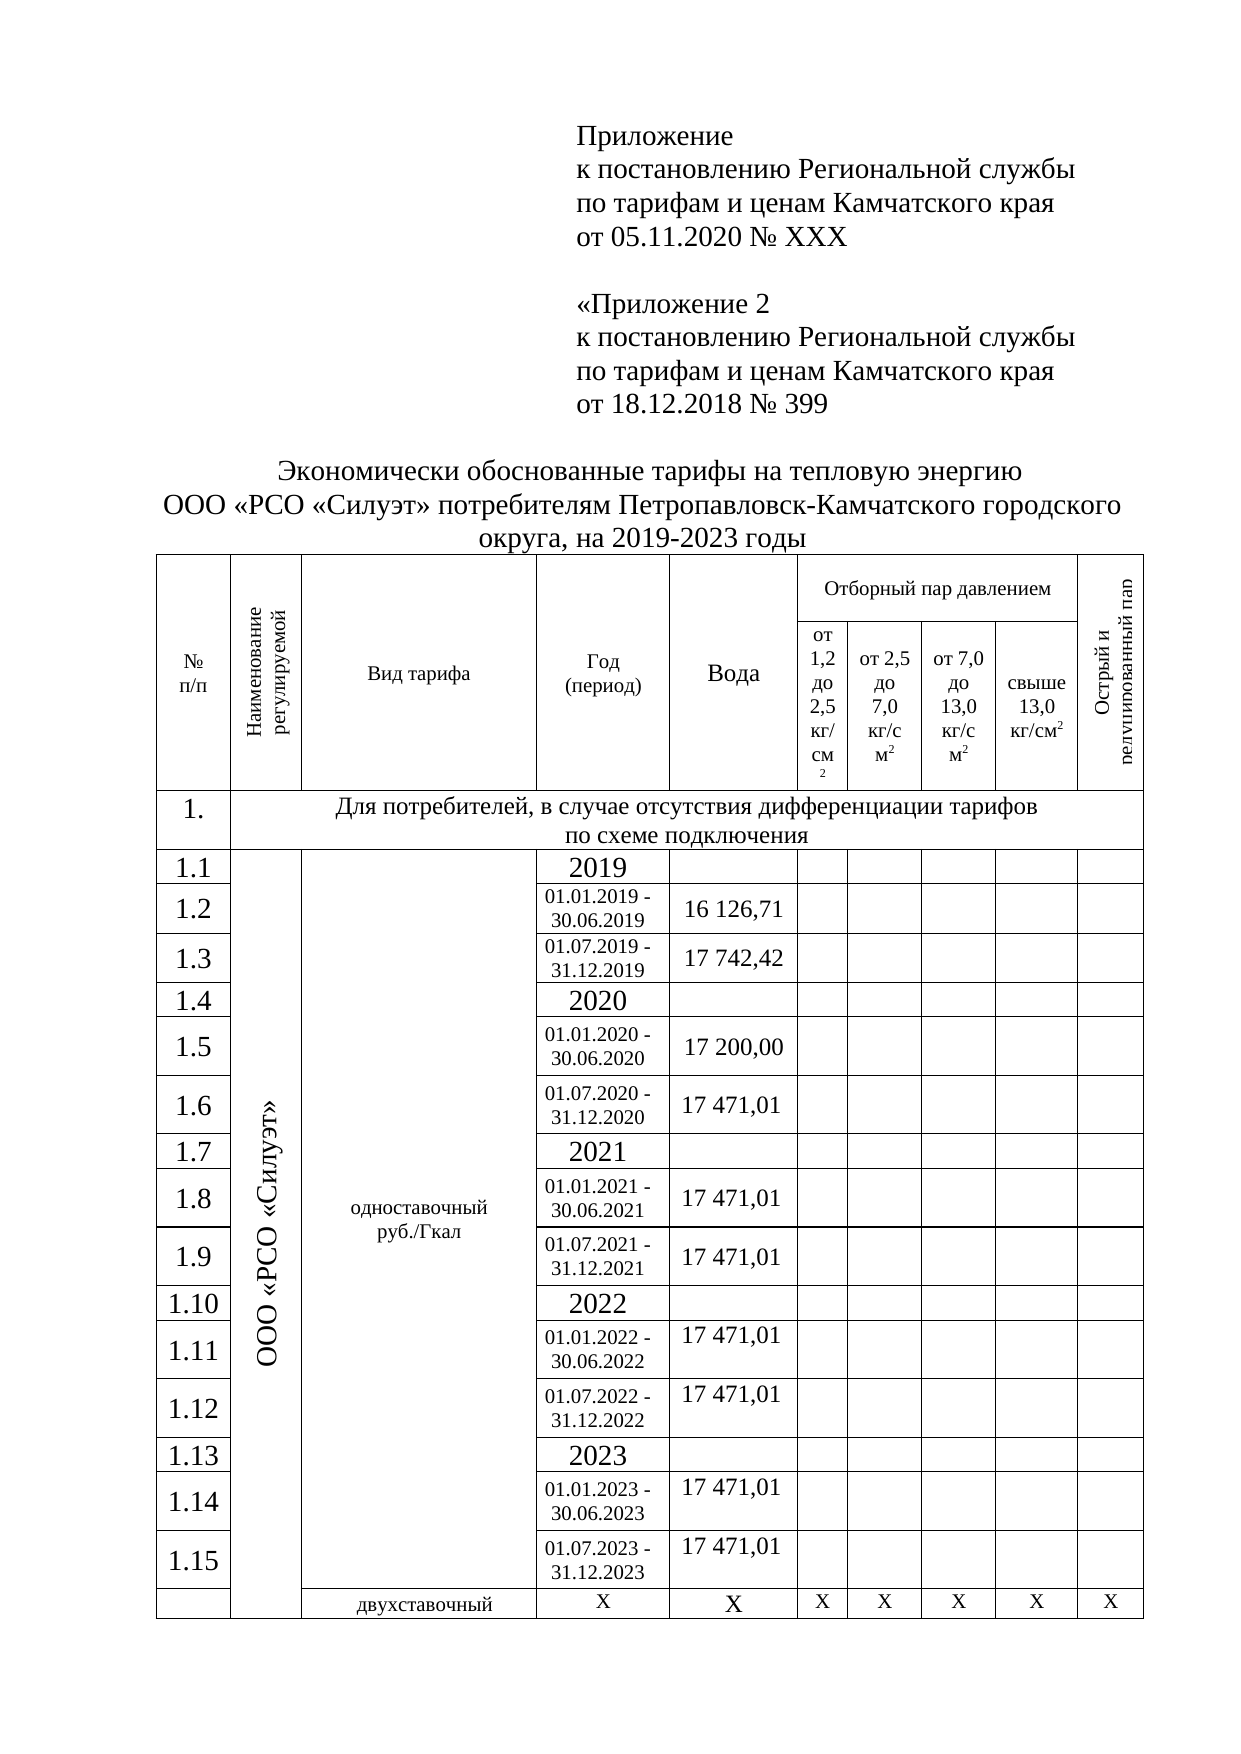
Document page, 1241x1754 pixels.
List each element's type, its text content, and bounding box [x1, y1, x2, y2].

table_cell [848, 1286, 921, 1319]
table_cell 17 200,00 [670, 1017, 797, 1075]
table_cell [996, 1017, 1077, 1075]
table_cell 1.14 [157, 1472, 230, 1530]
table_cell [798, 1169, 847, 1226]
table_cell [996, 934, 1077, 982]
table_cell 17 471,01 [670, 1076, 797, 1133]
table_cell [1078, 1286, 1143, 1319]
table_cell [996, 1286, 1077, 1319]
table_cell 1.8 [157, 1169, 230, 1226]
table_cell 1.5 [157, 1017, 230, 1075]
table_cell [798, 1531, 847, 1588]
table_cell 1.12 [157, 1379, 230, 1437]
table_cell 01.07.2019 - 31.12.2019 [537, 934, 669, 982]
table_cell [1078, 1134, 1143, 1168]
table_cell [996, 1379, 1077, 1437]
table_cell [922, 1134, 995, 1168]
text «Приложение 2 [502, 286, 1152, 319]
table_cell [996, 1321, 1077, 1378]
text к постановлению Региональной службы [148, 319, 1152, 353]
text к постановлению Региональной службы [148, 152, 1152, 185]
table_header Острый и редуцированный пар [1078, 555, 1143, 790]
table_cell 1.9 [157, 1228, 230, 1285]
table_cell [1078, 1228, 1143, 1285]
table_cell [922, 1438, 995, 1471]
table_cell Для потребителей, в случае отсутствия дифференциации тарифов по схеме подключения [231, 791, 1143, 849]
table_cell [798, 1076, 847, 1133]
table_cell [996, 1472, 1077, 1530]
table_cell [670, 1438, 797, 1471]
table_cell [798, 983, 847, 1016]
table_cell 16 126,71 [670, 884, 797, 932]
table_cell [1078, 1321, 1143, 1378]
table_cell Х [1078, 1589, 1143, 1618]
table_cell 01.07.2022 - 31.12.2022 [537, 1379, 669, 1437]
table_header Отборный пар давлением [798, 555, 1077, 621]
table_cell [996, 850, 1077, 883]
table_cell 1. [157, 791, 230, 849]
table_cell 17 471,01 [670, 1379, 797, 1437]
table_cell [922, 1169, 995, 1226]
text по тарифам и ценам Камчатского края [148, 185, 1152, 219]
table_header Год (период) [537, 555, 669, 790]
table_cell двухставочный [302, 1589, 536, 1618]
table_cell [922, 1379, 995, 1437]
table_cell [1078, 934, 1143, 982]
table_cell 2020 [537, 983, 669, 1016]
table_cell [922, 983, 995, 1016]
table_cell [996, 884, 1077, 932]
table_cell 2023 [537, 1438, 669, 1471]
table_cell [670, 983, 797, 1016]
table_cell [996, 1531, 1077, 1588]
table_cell [922, 1286, 995, 1319]
table_cell [848, 934, 921, 982]
table_cell [798, 1379, 847, 1437]
table_cell 17 471,01 [670, 1321, 797, 1378]
table_cell [848, 1531, 921, 1588]
table_cell [798, 1228, 847, 1285]
table_cell [798, 1286, 847, 1319]
table_cell [1078, 1531, 1143, 1588]
table_cell [670, 1286, 797, 1319]
table_cell 1.3 [157, 934, 230, 982]
table_cell 1.15 [157, 1531, 230, 1588]
table_cell [798, 1472, 847, 1530]
table_cell [848, 850, 921, 883]
table_cell 17 471,01 [670, 1169, 797, 1226]
table_cell [848, 1134, 921, 1168]
table_cell 17 471,01 [670, 1472, 797, 1530]
table_cell [848, 1228, 921, 1285]
table_cell [996, 1438, 1077, 1471]
table_cell 01.01.2019 -30.06.2019 [537, 884, 669, 932]
table_cell [922, 1321, 995, 1378]
table_cell 1.6 [157, 1076, 230, 1133]
table_cell [1078, 1076, 1143, 1133]
table_cell 17 742,42 [670, 934, 797, 982]
table_cell Х [996, 1589, 1077, 1618]
table_cell [798, 1438, 847, 1471]
table_cell Х [670, 1589, 797, 1618]
table_cell [848, 1076, 921, 1133]
table_cell [996, 1169, 1077, 1226]
table_cell [1078, 850, 1143, 883]
table_cell [1078, 1379, 1143, 1437]
table_cell [922, 934, 995, 982]
table_cell 01.07.2023 - 31.12.2023 [537, 1531, 669, 1588]
table_cell [1078, 1472, 1143, 1530]
table_cell [922, 850, 995, 883]
table_cell Х [848, 1589, 921, 1618]
table_cell [922, 1531, 995, 1588]
table_header Наименование регулируемой организации [231, 555, 301, 790]
table_cell [157, 1589, 230, 1618]
table_cell [670, 1134, 797, 1168]
table_cell [848, 1017, 921, 1075]
text от 05.11.2020 № ХХХ [502, 219, 1152, 252]
text Экономически обоснованные тарифы на тепловую энергию ООО «РСО «Силуэт» потребителям Петропавловск-Камчатского городского округа, на 2019-2023 годы [133, 453, 1152, 554]
table_cell 01.01.2021 -30.06.2021 [537, 1169, 669, 1226]
table_cell 1.4 [157, 983, 230, 1016]
table_cell [798, 850, 847, 883]
table_cell [922, 1076, 995, 1133]
table_cell [996, 1228, 1077, 1285]
table_header Вода [670, 555, 797, 790]
table_cell Х [922, 1589, 995, 1618]
table_cell [848, 1438, 921, 1471]
table_cell [798, 1321, 847, 1378]
text Приложение [502, 118, 1152, 152]
table_cell 01.07.2021 - 31.12.2021 [537, 1228, 669, 1285]
table_cell [922, 884, 995, 932]
text от 18.12.2018 № 399 [148, 386, 1152, 420]
table_cell 01.01.2023 -30.06.2023 [537, 1472, 669, 1530]
table_cell [922, 1228, 995, 1285]
table_cell свыше 13,0 кг/см2 [996, 622, 1077, 790]
table_cell 17 471,01 [670, 1228, 797, 1285]
text по тарифам и ценам Камчатского края [148, 353, 1152, 386]
table_cell [848, 983, 921, 1016]
table_cell 1.13 [157, 1438, 230, 1471]
table_cell [798, 1134, 847, 1168]
table_cell [1078, 1017, 1143, 1075]
table_cell [848, 884, 921, 932]
table_cell одноставочный руб./Гкал [302, 850, 536, 1588]
table_cell 2022 [537, 1286, 669, 1319]
table_cell Х [537, 1589, 669, 1618]
table_cell от 1,2 до 2,5 кг/см2 [798, 622, 847, 790]
table_cell [1078, 1169, 1143, 1226]
table_cell 1.10 [157, 1286, 230, 1319]
table_cell 1.11 [157, 1321, 230, 1378]
table_cell [670, 850, 797, 883]
table_cell 01.07.2020 - 31.12.2020 [537, 1076, 669, 1133]
table_cell [848, 1321, 921, 1378]
table_cell 1.2 [157, 884, 230, 932]
table_cell [848, 1379, 921, 1437]
table_cell [996, 1076, 1077, 1133]
table_cell 01.01.2020 -30.06.2020 [537, 1017, 669, 1075]
table_cell [922, 1472, 995, 1530]
table_cell 17 471,01 [670, 1531, 797, 1588]
table_cell [1078, 1438, 1143, 1471]
table_cell [1078, 884, 1143, 932]
table_cell от 7,0 до 13,0 кг/см2 [922, 622, 995, 790]
table_cell ООО «РСО «Силуэт» [231, 850, 301, 1618]
table_cell [798, 1017, 847, 1075]
table_header № п/п [157, 555, 230, 790]
table_cell [798, 884, 847, 932]
table_cell [848, 1472, 921, 1530]
table_cell [1078, 983, 1143, 1016]
table_cell Х [798, 1589, 847, 1618]
table_cell [996, 983, 1077, 1016]
table_cell 2019 [537, 850, 669, 883]
table_cell [996, 1134, 1077, 1168]
table_cell 1.7 [157, 1134, 230, 1168]
table_cell 01.01.2022 -30.06.2022 [537, 1321, 669, 1378]
table_cell 2021 [537, 1134, 669, 1168]
table_header Вид тарифа [302, 555, 536, 790]
table_cell [922, 1017, 995, 1075]
table_cell [848, 1169, 921, 1226]
table_cell [798, 934, 847, 982]
table_cell 1.1 [157, 850, 230, 883]
table_cell от 2,5 до 7,0 кг/см2 [848, 622, 921, 790]
